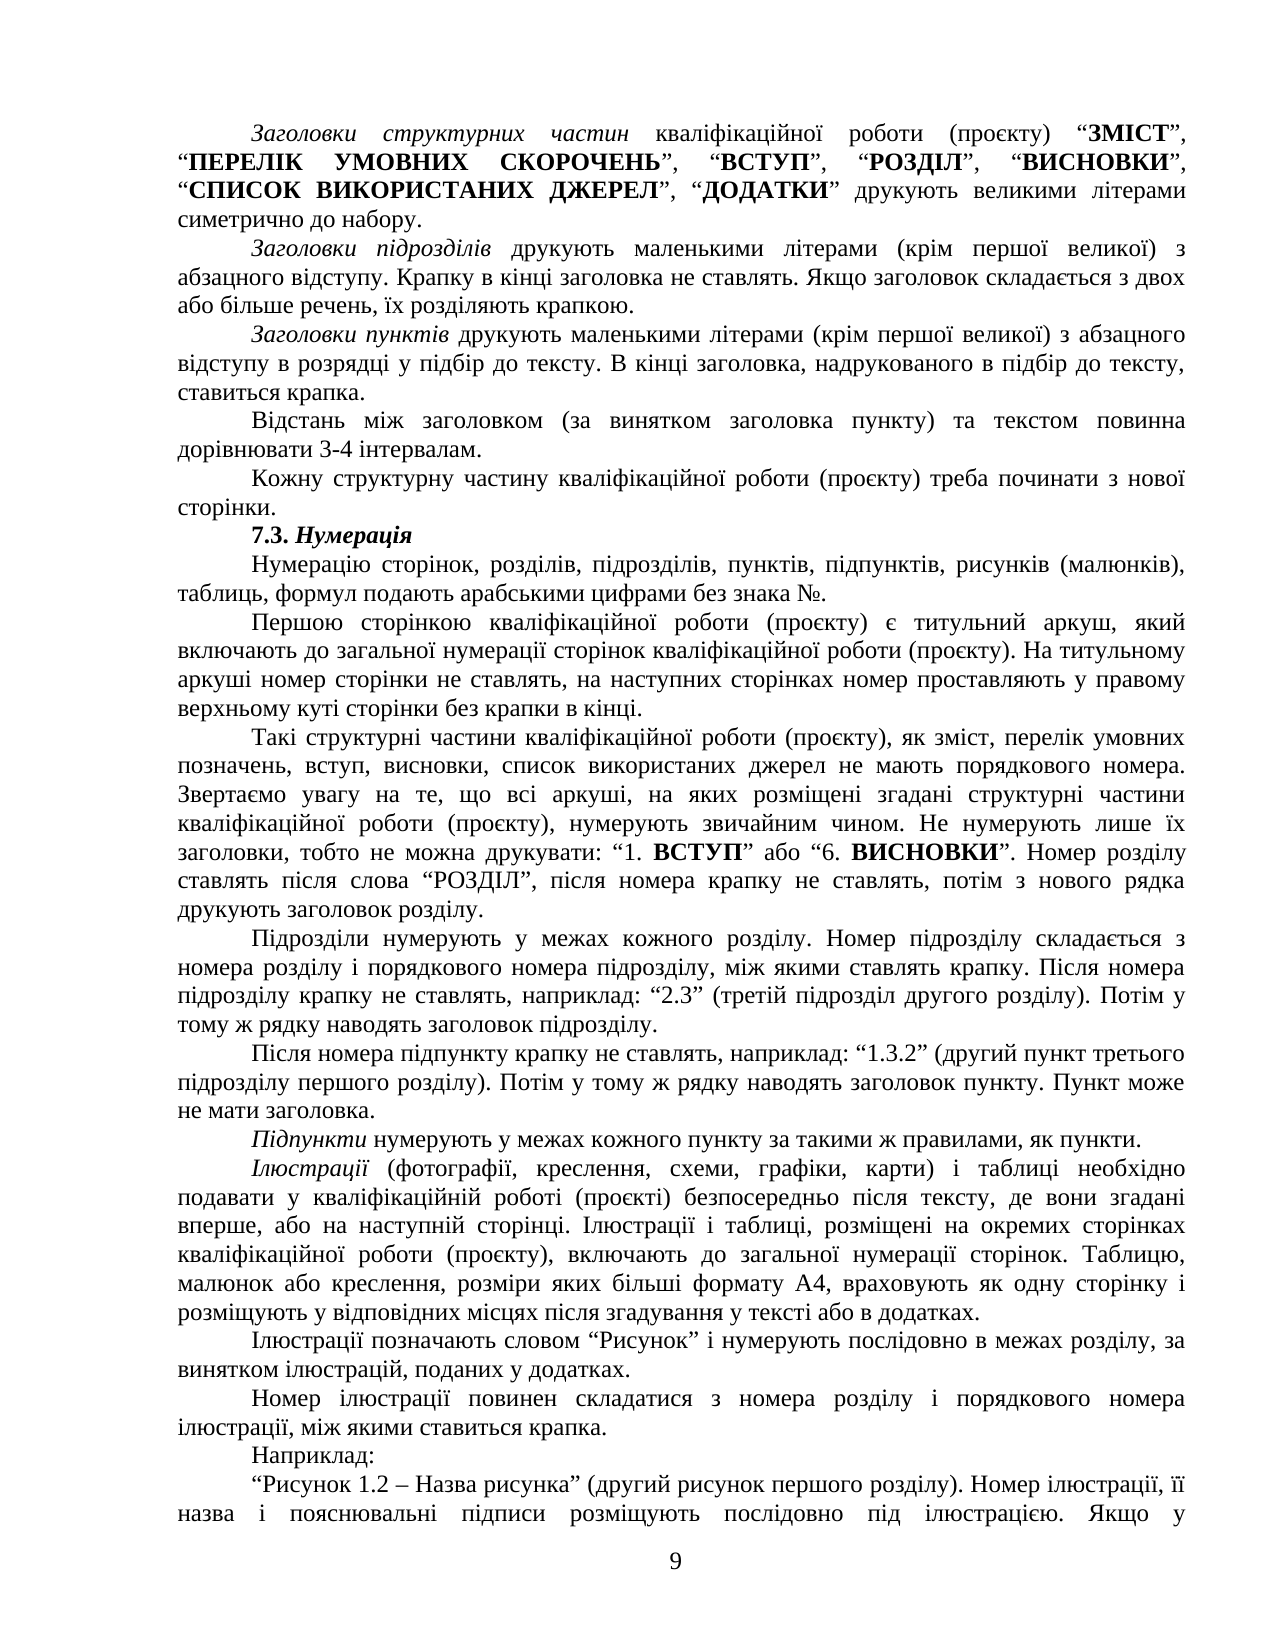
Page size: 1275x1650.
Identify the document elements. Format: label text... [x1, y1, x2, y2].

text Підпункти нумерують у межах кожного пункту за такими ж правилами, як пункти. [177, 1124, 1186, 1153]
text Заголовки підрозділів друкують маленькими літерами (крім першої великої) з абзацного відступу. Крапку в кінці заголовка не ставлять. Якщо заголовок складається з двох або більше речень, їх розділяють крапкою. [177, 233, 1186, 319]
text Кожну структурну частину кваліфікаційної роботи (проєкту) треба починати з нової сторінки. [177, 463, 1186, 521]
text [177, 1469, 1186, 1527]
text Після номера підпункту крапку не ставлять, наприклад: “1.3.2” (другий пункт третього підрозділу першого розділу). Потім у тому ж рядку наводять заголовок пункту. Пункт може не мати заголовка. [177, 1038, 1186, 1124]
text Підрозділи нумерують у межах кожного розділу. Номер підрозділу складається з номера розділу і порядкового номера підрозділу, між якими ставлять крапку. Після номера підрозділу крапку не ставлять, наприклад: “2.3” (третій підрозділ другого розділу). Потім у тому ж рядку наводять заголовок підрозділу. [177, 923, 1186, 1038]
text Відстань між заголовком (за винятком заголовка пункту) та текстом повинна дорівнювати 3-4 інтервалам. [177, 406, 1186, 463]
text Ілюстрації позначають словом “Рисунок” і нумерують послідовно в межах розділу, за винятком ілюстрацій, поданих у додатках. [177, 1326, 1186, 1383]
text Нумерацію сторінок, розділів, підрозділів, пунктів, підпунктів, рисунків (малюнків), таблиць, формул подають арабськими цифрами без знака №. [177, 549, 1186, 607]
text Заголовки структурних частин кваліфікаційної роботи (проєкту) “ЗМІСТ”, “ПЕРЕЛІК УМОВНИХ СКОРОЧЕНЬ”, “ВСТУП”, “РОЗДІЛ”, “ВИСНОВКИ”, “СПИСОК ВИКОРИСТАНИХ ДЖЕРЕЛ”, “ДОДАТКИ” друкують великими літерами симетрично до набору. [177, 118, 1186, 233]
text Ілюстрації (фотографії, креслення, схеми, графіки, карти) і таблиці необхідно подавати у кваліфікаційній роботі (проєкті) безпосередньо після тексту, де вони згадані вперше, або на наступній сторінці. Ілюстрації і таблиці, розміщені на окремих сторінках кваліфікаційної роботи (проєкту), включають до загальної нумерації сторінок. Таблицю, малюнок або креслення, розміри яких більші формату А4, враховують як одну сторінку і розміщують у відповідних місцях після згадування у тексті або в додатках. [177, 1153, 1186, 1326]
text Першою сторінкою кваліфікаційної роботи (проєкту) є титульний аркуш, який включають до загальної нумерації сторінок кваліфікаційної роботи (проєкту). На титульному аркуші номер сторінки не ставлять, на наступних сторінках номер проставляють у правому верхньому куті сторінки без крапки в кінці. [177, 607, 1186, 722]
text Заголовки пунктів друкують маленькими літерами (крім першої великої) з абзацного відступу в розрядці у підбір до тексту. В кінці заголовка, надрукованого в підбір до тексту, ставиться крапка. [177, 319, 1186, 406]
text Наприклад: [177, 1441, 1186, 1469]
text 7.3. Нумерація [177, 521, 1186, 549]
text Такі структурні частини кваліфікаційної роботи (проєкту), як зміст, перелік умовних позначень, вступ, висновки, список використаних джерел не мають порядкового номера. Звертаємо увагу на те, що всі аркуші, на яких розміщені згадані структурні частини кваліфікаційної роботи (проєкту), нумерують звичайним чином. Не нумерують лише їх заголовки, тобто не можна друкувати: “1. ВСТУП” або “6. ВИСНОВКИ”. Номер розділу ставлять після слова “РОЗДІЛ”, після номера крапку не ставлять, потім з нового рядка друкують заголовок розділу. [177, 722, 1186, 923]
text Номер ілюстрації повинен складатися з номера розділу і порядкового номера ілюстрації, між якими ставиться крапка. [177, 1383, 1186, 1441]
